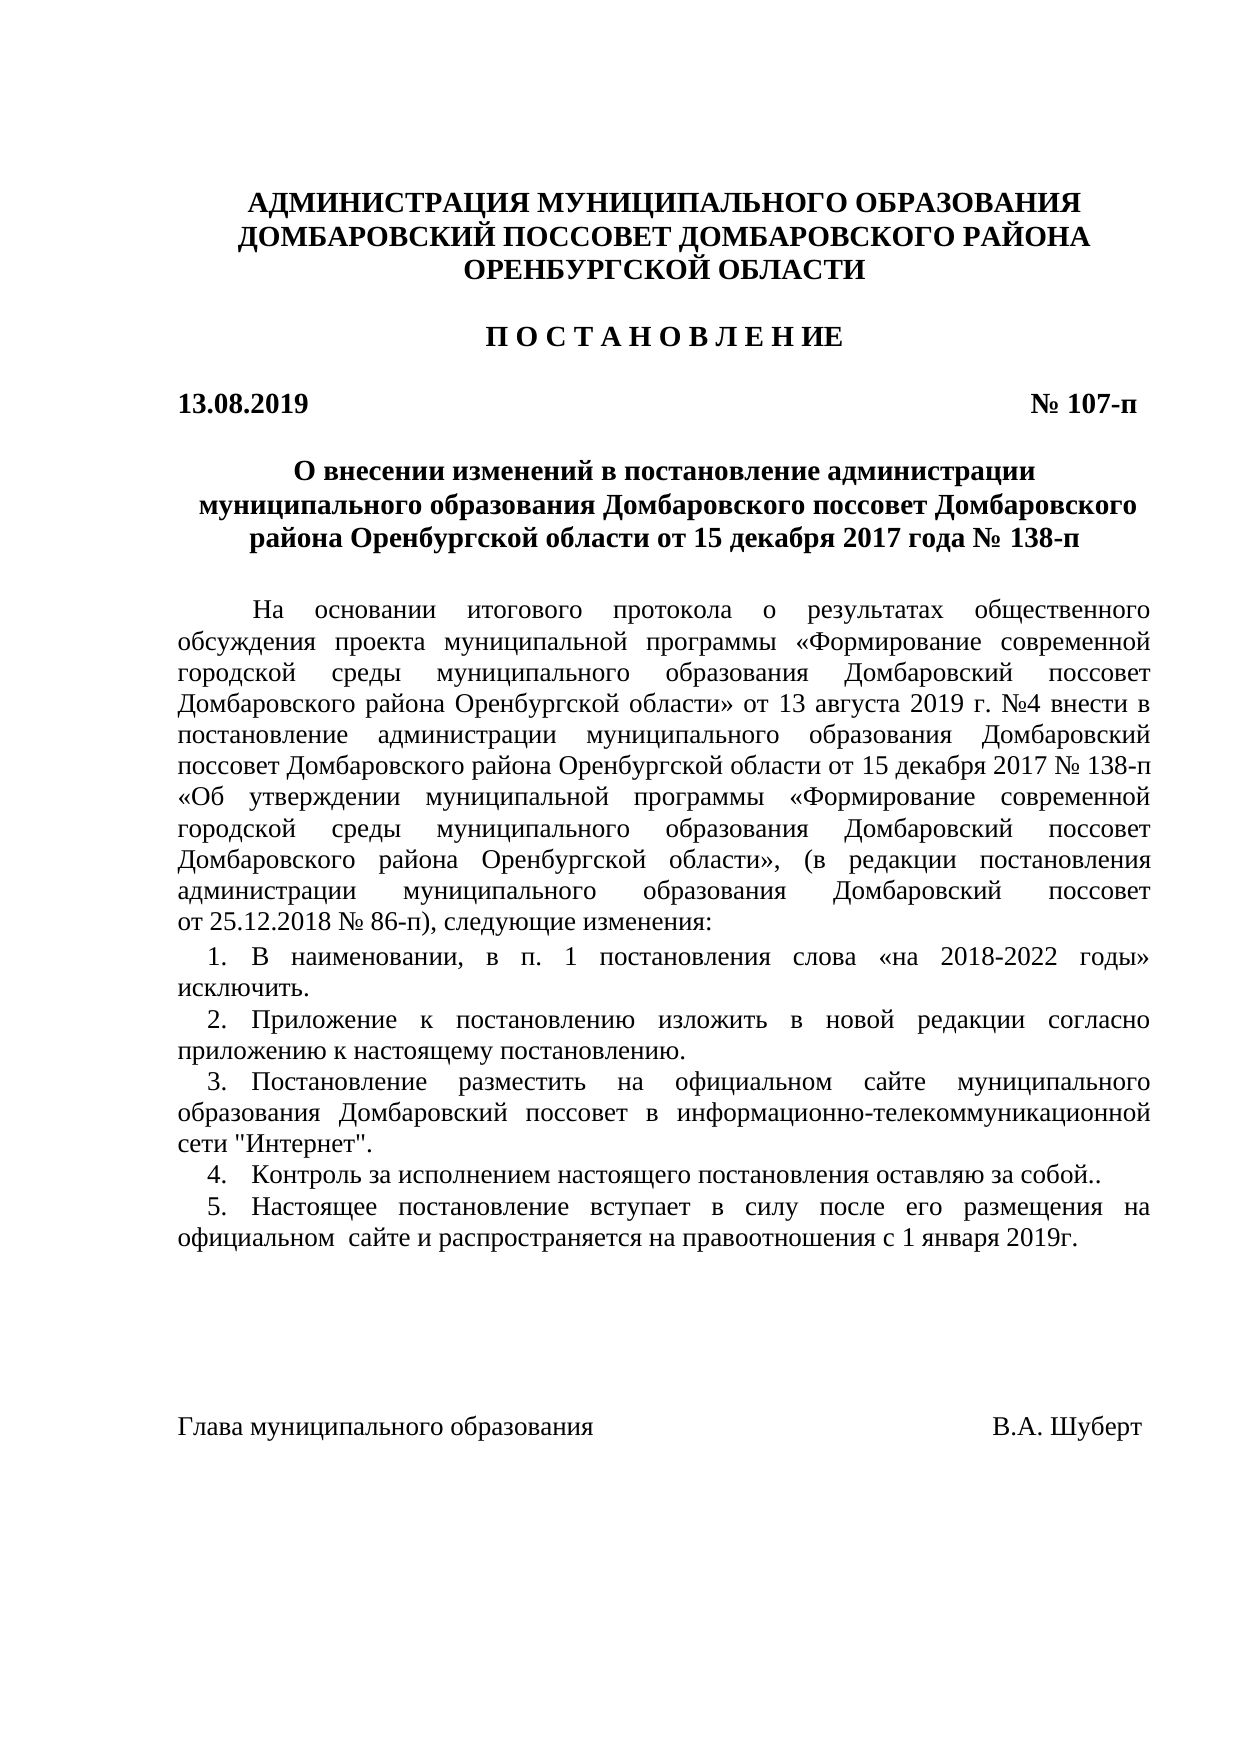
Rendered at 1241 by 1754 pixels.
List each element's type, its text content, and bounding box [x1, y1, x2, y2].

text П О С Т А Н О В Л Е Н ИЕ [177, 319, 1152, 353]
list Настоящее постановление вступает в силу после его размещения на официальном сайте и распространяется на правоотношения с 1 января 2019г. [177, 1189, 1152, 1252]
text 13.08.2019 № 107-п [177, 386, 1152, 420]
list Постановление разместить на официальном сайте муниципального образования Домбаровский поссовет в информационно-телекоммуникационной сети "Интернет". [177, 1065, 1152, 1158]
title муниципального образования Домбаровского поссовет Домбаровского района Оренбургской области от 15 декабря 2017 года № 138-п [177, 487, 1152, 554]
text Глава муниципального образования В.А. Шуберт [177, 1410, 1152, 1441]
list Приложение к постановлению изложить в новой редакции согласно приложению к настоящему постановлению. [177, 1003, 1152, 1065]
title О внесении изменений в постановление администрации [177, 453, 1152, 487]
text АДМИНИСТРАЦИЯ МУНИЦИПАЛЬНОГО ОБРАЗОВАНИЯ ДОМБАРОВСКИЙ ПОССОВЕТ ДОМБАРОВСКОГО РАЙОНА ОРЕНБУРГСКОЙ ОБЛАСТИ [177, 185, 1152, 286]
text На основании итогового протокола о результатах общественного обсуждения проекта муниципальной программы «Формирование современной городской среды муниципального образования Домбаровский поссовет Домбаровского района Оренбургской области» от 13 августа 2019 г. №4 внести в постановление администрации муниципального образования Домбаровский поссовет Домбаровского района Оренбургской области от 15 декабря 2017 № 138-п «Об утверждении муниципальной программы «Формирование современной городской среды муниципального образования Домбаровский поссовет Домбаровского района Оренбургской области», (в редакции постановления администрации муниципального образования Домбаровский поссовет от 25.12.2018 № 86-п), следующие изменения: [177, 594, 1152, 936]
list Контроль за исполнением настоящего постановления оставляю за собой.. [177, 1158, 1152, 1189]
list В наименовании, в п. 1 постановления слова «на 2018-2022 годы» исключить. [177, 940, 1152, 1003]
